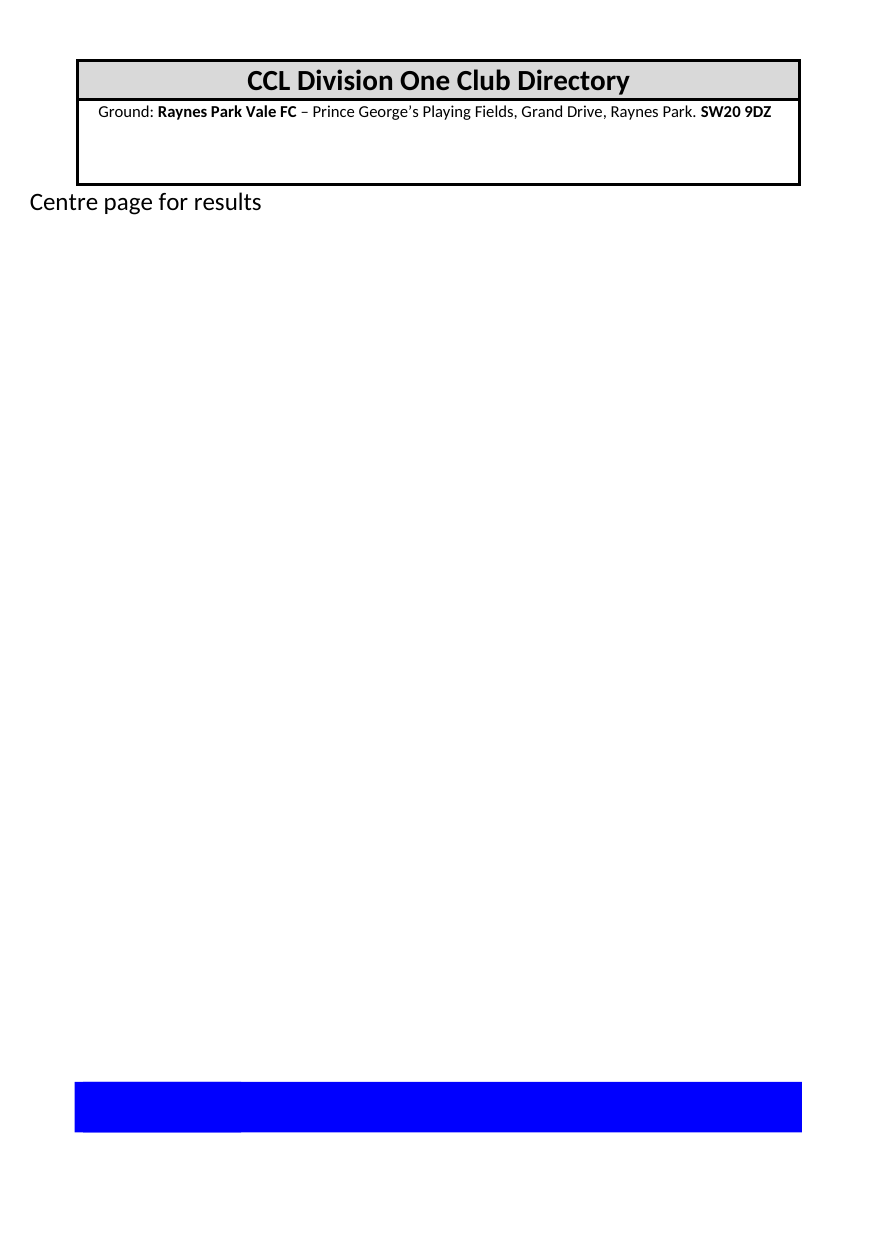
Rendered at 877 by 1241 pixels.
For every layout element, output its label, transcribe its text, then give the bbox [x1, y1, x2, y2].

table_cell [79, 101, 798, 182]
text Centre page for results [29, 186, 847, 216]
table_header CCL Division One Club Directory [79, 62, 798, 98]
